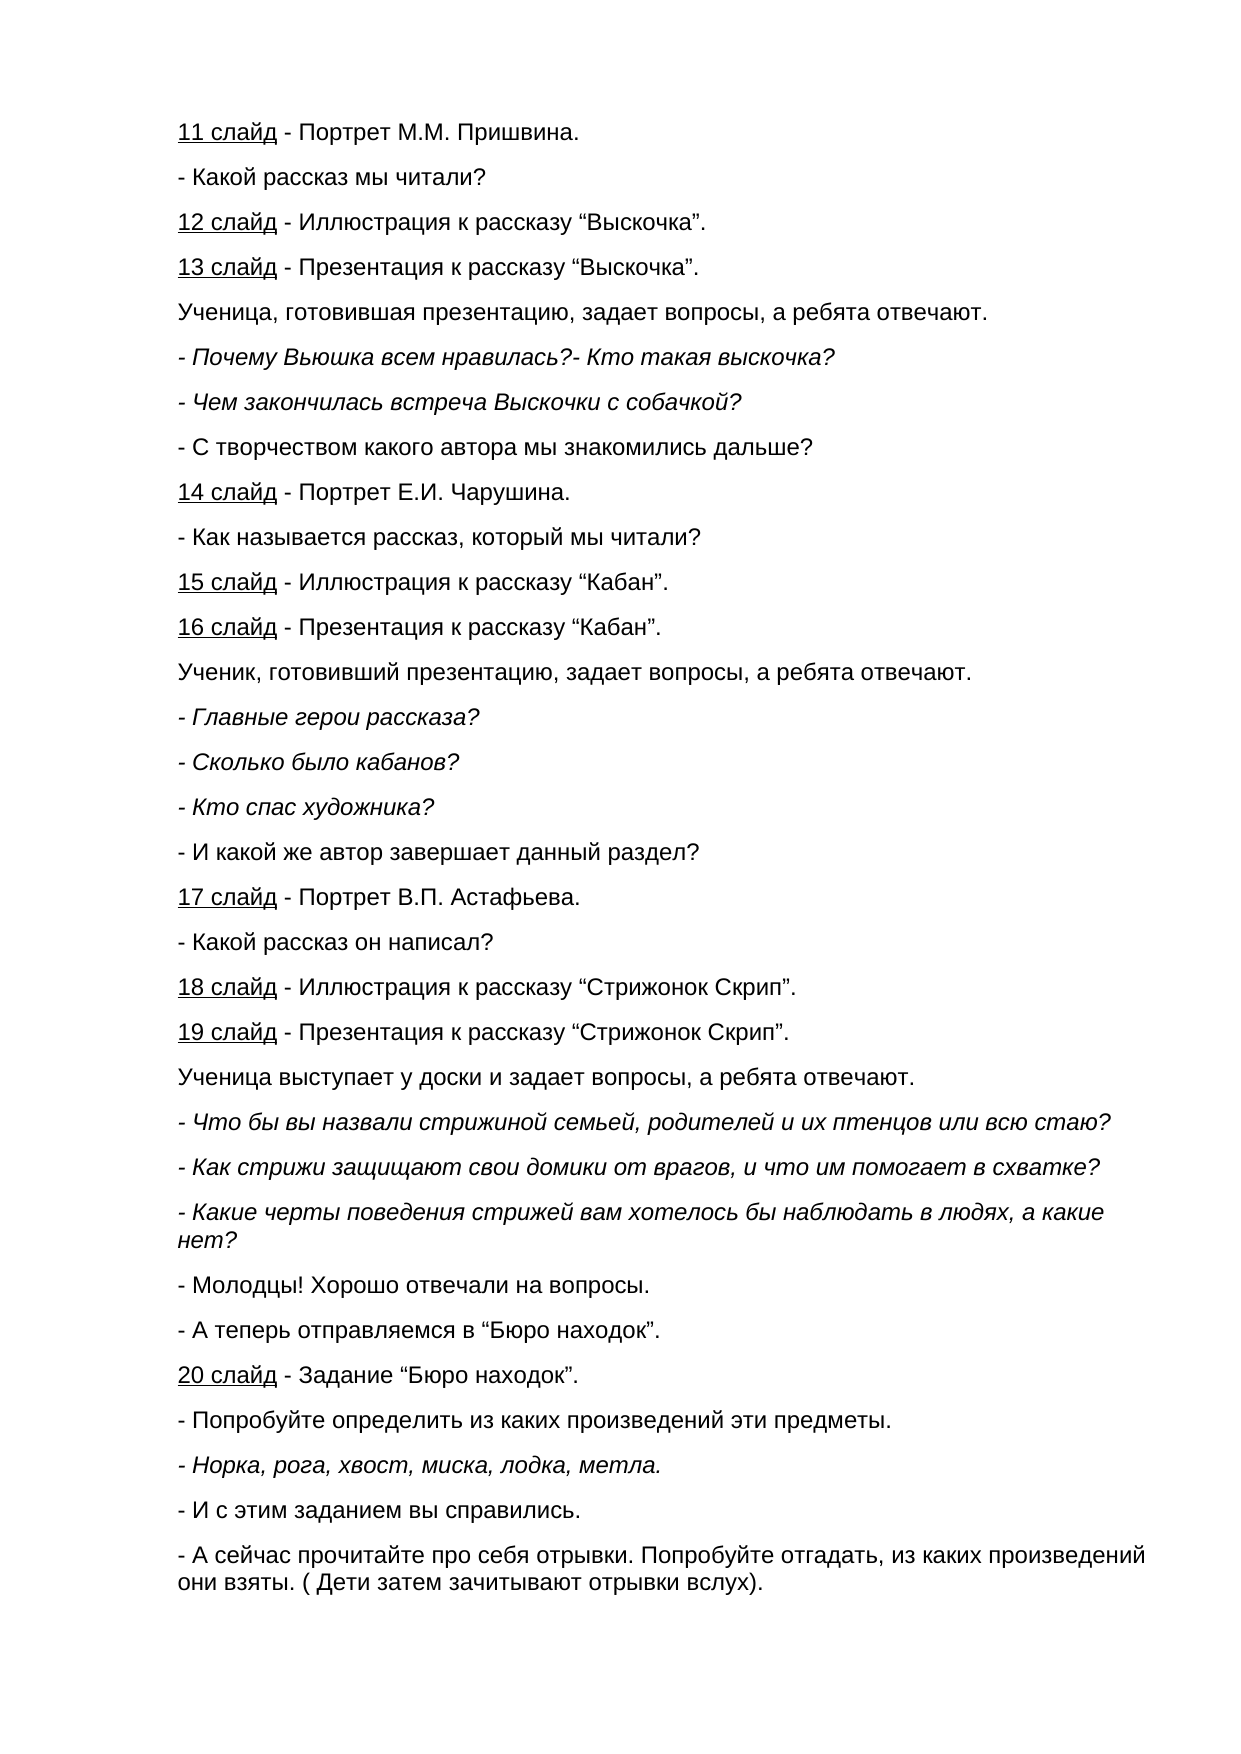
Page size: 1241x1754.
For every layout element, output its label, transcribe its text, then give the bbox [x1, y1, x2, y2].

text - Кто спас художника? [177, 793, 1152, 821]
text - И какой же автор завершает данный раздел? [177, 838, 1152, 866]
text 17 слайд - Портрет В.П. Астафьева. [177, 883, 1152, 911]
text Ученица выступает у доски и задает вопросы, а ребята отвечают. [177, 1063, 1152, 1091]
text 12 слайд - Иллюстрация к рассказу “Выскочка”. [177, 208, 1152, 236]
text - Молодцы! Хорошо отвечали на вопросы. [177, 1271, 1152, 1298]
text - Норка, рога, хвост, миска, лодка, метла. [177, 1451, 1152, 1478]
text 18 слайд - Иллюстрация к рассказу “Стрижонок Скрип”. [177, 973, 1152, 1001]
text 16 слайд - Презентация к рассказу “Кабан”. [177, 613, 1152, 641]
text - И с этим заданием вы справились. [177, 1496, 1152, 1523]
text - Попробуйте определить из каких произведений эти предметы. [177, 1406, 1152, 1433]
text 20 слайд - Задание “Бюро находок”. [177, 1361, 1152, 1388]
text - А сейчас прочитайте про себя отрывки. Попробуйте отгадать, из каких произведений они взяты. ( Дети затем зачитывают отрывки вслух). [177, 1541, 1152, 1596]
text 19 слайд - Презентация к рассказу “Стрижонок Скрип”. [177, 1018, 1152, 1046]
text Ученица, готовившая презентацию, задает вопросы, а ребята отвечают. [177, 298, 1152, 326]
text - Почему Вьюшка всем нравилась?- Кто такая выскочка? [177, 343, 1152, 371]
text - Какой рассказ он написал? [177, 928, 1152, 956]
text 13 слайд - Презентация к рассказу “Выскочка”. [177, 253, 1152, 281]
text - Сколько было кабанов? [177, 748, 1152, 776]
text 15 слайд - Иллюстрация к рассказу “Кабан”. [177, 568, 1152, 596]
text - С творчеством какого автора мы знакомились дальше? [177, 433, 1152, 461]
text Ученик, готовивший презентацию, задает вопросы, а ребята отвечают. [177, 658, 1152, 686]
text - Как называется рассказ, который мы читали? [177, 523, 1152, 551]
text - Что бы вы назвали стрижиной семьей, родителей и их птенцов или всю стаю? [177, 1108, 1152, 1136]
text - Главные герои рассказа? [177, 703, 1152, 731]
text - Какие черты поведения стрижей вам хотелось бы наблюдать в людях, а какие нет? [177, 1198, 1152, 1253]
text 14 слайд - Портрет Е.И. Чарушина. [177, 478, 1152, 506]
text - Как стрижи защищают свои домики от врагов, и что им помогает в схватке? [177, 1153, 1152, 1181]
text 11 слайд - Портрет М.М. Пришвина. [177, 118, 1152, 146]
text - Чем закончилась встреча Выскочки с собачкой? [177, 388, 1152, 416]
text - А теперь отправляемся в “Бюро находок”. [177, 1316, 1152, 1343]
text - Какой рассказ мы читали? [177, 163, 1152, 191]
